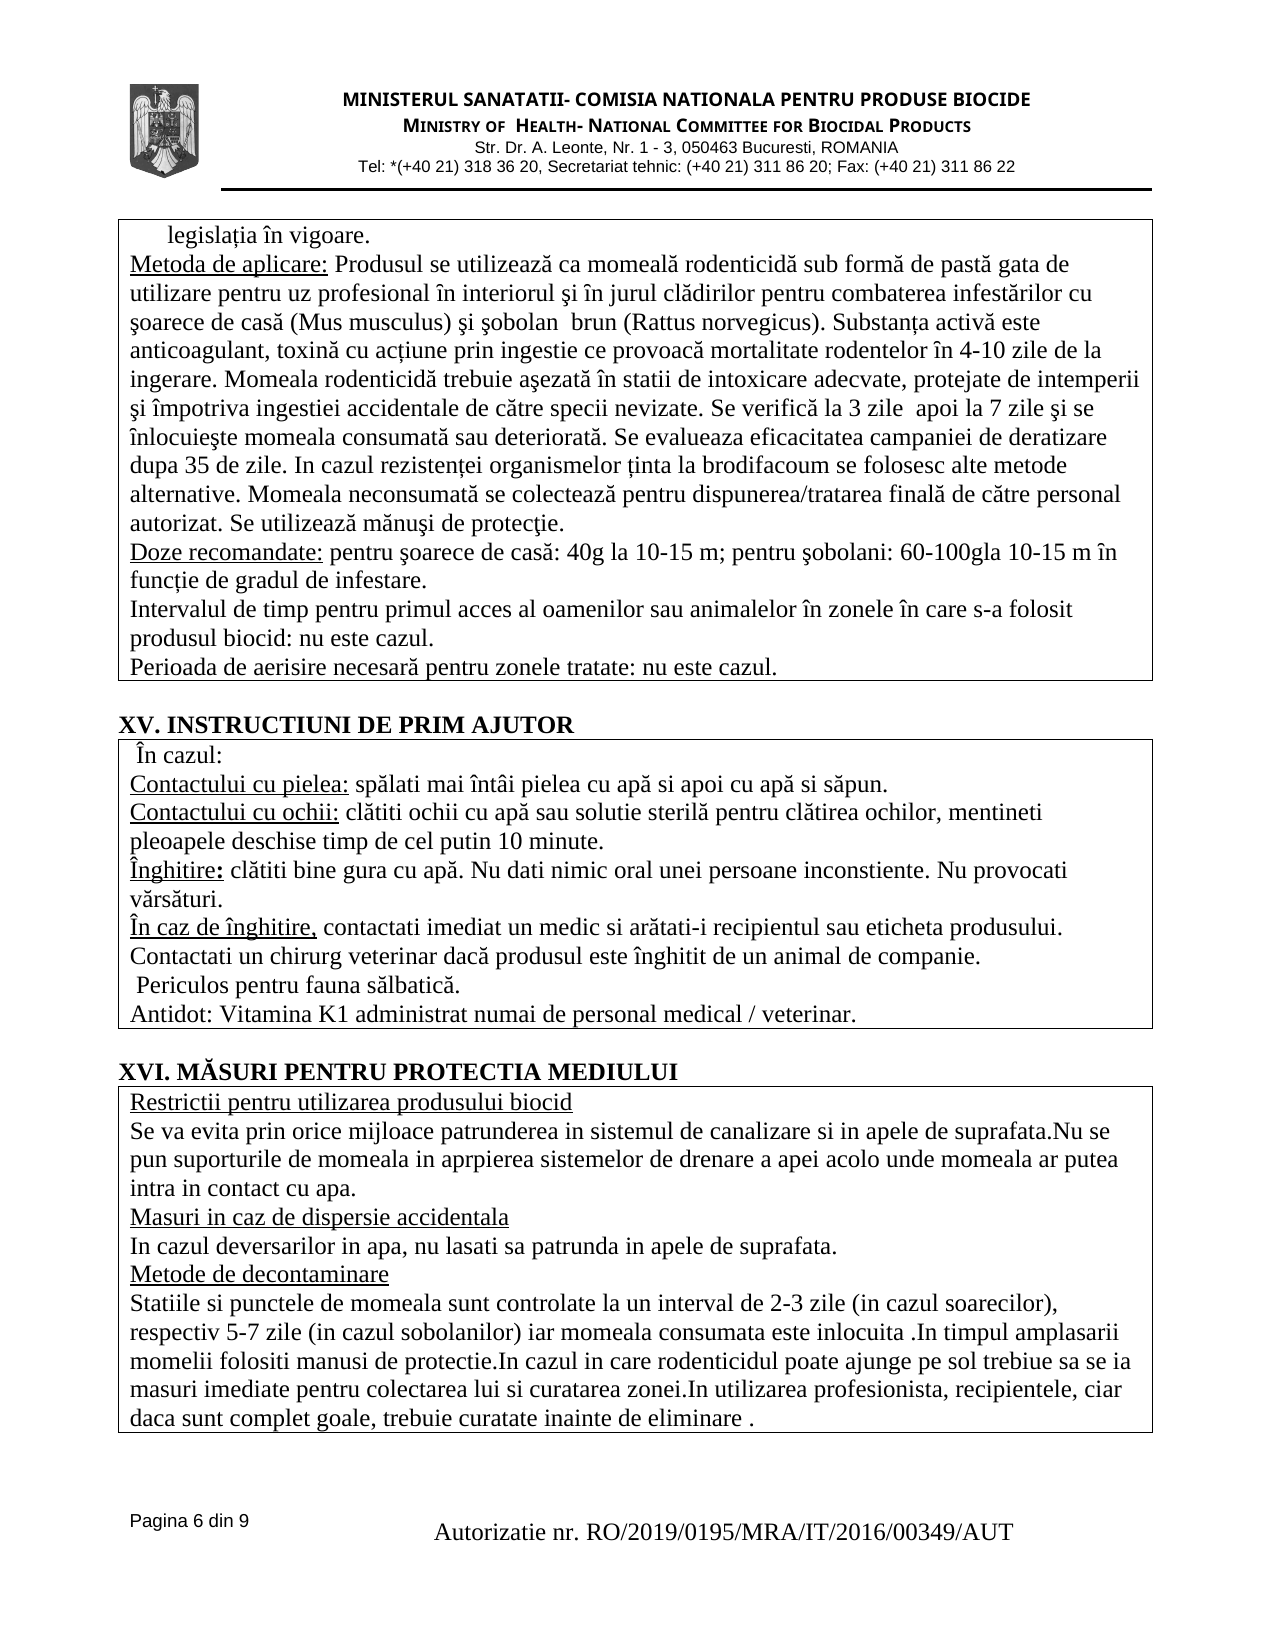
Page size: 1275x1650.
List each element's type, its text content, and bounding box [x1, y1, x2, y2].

text XVI. MĂSURI PENTRU PROTECTIA MEDIULUI [118, 1057, 1157, 1086]
text XV. INSTRUCTIUNI DE PRIM AJUTOR [118, 710, 1157, 739]
table_header Restrictii pentru utilizarea produsului biocid Se va evita prin orice mijloace patrunderea in sistemul de canalizare si in apele de suprafata.Nu se pun suporturile de momeala in aprpierea sistemelor de drenare a apei acolo unde momeala ar putea intra in contact cu apa. Masuri in caz de dispersie accidentala In cazul deversarilor in apa, nu lasati sa patrunda in apele de suprafata. Metode de decontaminare Statiile si punctele de momeala sunt controlate la un interval de 2-3 zile (in cazul soarecilor), respectiv 5-7 zile (in cazul sobolanilor) iar momeala consumata este inlocuita .In timpul amplasarii momelii folositi manusi de protectie.In cazul in care rodenticidul poate ajunge pe sol trebiue sa se ia masuri imediate pentru colectarea lui si curatarea zonei.In utilizarea profesionista, recipientele, ciar daca sunt complet goale, trebuie curatate inainte de eliminare . [119, 1087, 1152, 1432]
table_header În cazul: Contactului cu pielea: spălati mai întâi pielea cu apă si apoi cu apă si săpun. Contactului cu ochii: clătiti ochii cu apă sau solutie sterilă pentru clătirea ochilor, mentineti pleoapele deschise timp de cel putin 10 minute. Înghitire: clătiti bine gura cu apă. Nu dati nimic oral unei persoane inconstiente. Nu provocati vărsături. În caz de înghitire, contactati imediat un medic si arătati-i recipientul sau eticheta produsului. Contactati un chirurg veterinar dacă produsul este înghitit de un animal de companie. Periculos pentru fauna sălbatică. Antidot: Vitamina K1 administrat numai de personal medical / veterinar. [119, 740, 1152, 1027]
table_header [119, 220, 1152, 680]
